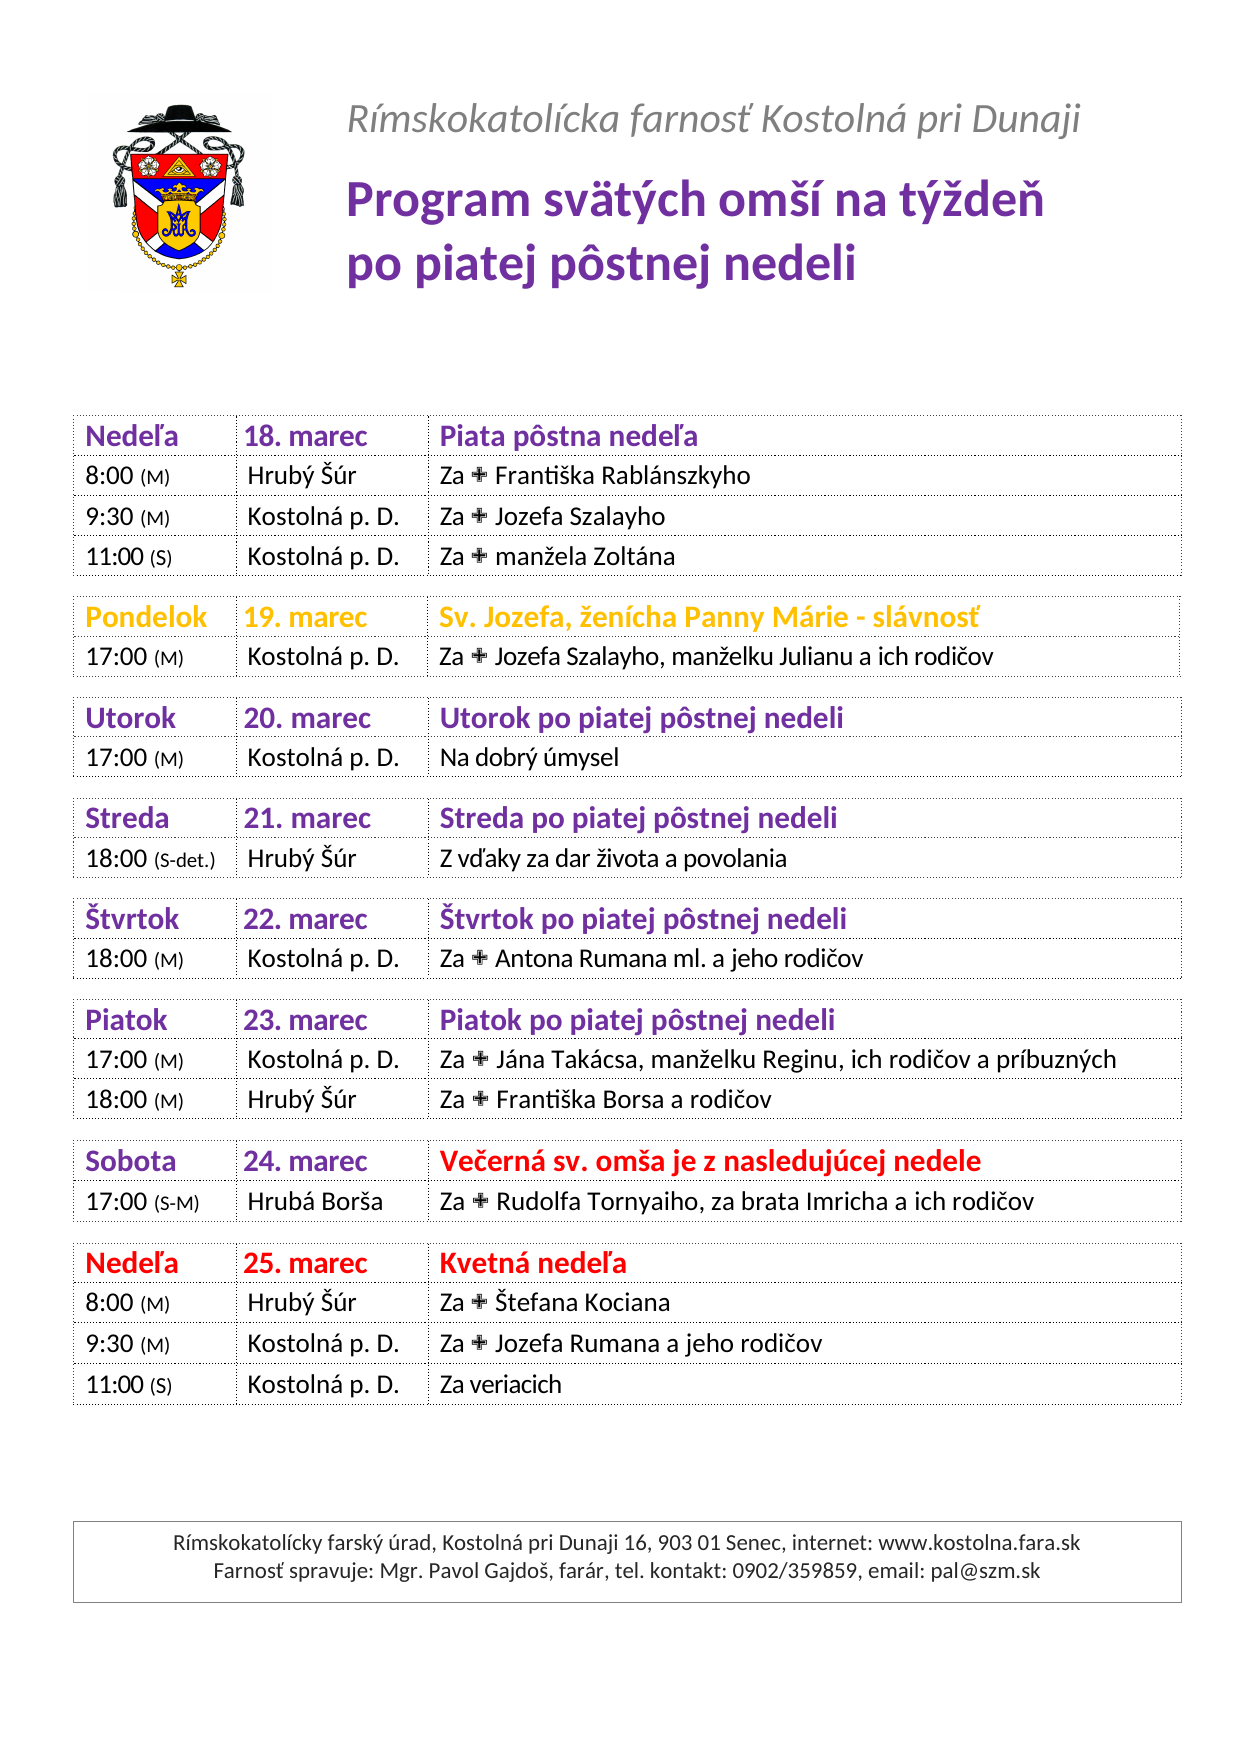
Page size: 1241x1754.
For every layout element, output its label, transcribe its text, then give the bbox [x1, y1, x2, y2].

table_header Utorok [74, 697, 236, 736]
table_header 20. marec [236, 697, 428, 736]
table_cell Za Jozefa Rumana a jeho rodičov [428, 1322, 1181, 1363]
table_cell Za veriacich [428, 1363, 1181, 1404]
picture [87, 92, 273, 293]
table_cell 9:30 (M) [74, 495, 236, 535]
table_cell 17:00 (S-M) [74, 1180, 236, 1221]
table_cell Hrubý Šúr [236, 455, 428, 494]
table_header 22. marec [236, 898, 428, 937]
table_header Piata pôstna nedeľa [428, 415, 1181, 454]
table_cell Za Jána Takácsa, manželku Reginu, ich rodičov a príbuzných [428, 1038, 1181, 1078]
table_header Večerná sv. omša je z nasledujúcej nedele [428, 1140, 1181, 1180]
table_cell Kostolná p. D. [236, 495, 428, 535]
table_header 24. marec [236, 1140, 428, 1180]
table_cell Kostolná p. D. [236, 1322, 428, 1363]
table_header Streda po piatej pôstnej nedeli [428, 798, 1181, 837]
table_header Streda [74, 798, 236, 837]
table_cell Kostolná p. D. [236, 1038, 428, 1078]
table_cell Kostolná p. D. [236, 1363, 428, 1404]
table_cell 8:00 (M) [74, 1282, 236, 1322]
table_cell Za Jozefa Szalayho [428, 495, 1181, 535]
table_cell Z vďaky za dar života a povolania [428, 837, 1181, 877]
table_cell Za Antona Rumana ml. a jeho rodičov [428, 938, 1181, 977]
table_cell 11:00 (S) [74, 1363, 236, 1404]
table_cell 9:30 (M) [74, 1322, 236, 1363]
table_header Piatok [74, 999, 236, 1038]
table_cell Na dobrý úmysel [428, 736, 1181, 776]
table_cell Za Štefana Kociana [428, 1282, 1181, 1322]
table_cell Kostolná p. D. [236, 736, 428, 776]
table_header Nedeľa [74, 1243, 236, 1282]
table_header 18. marec [236, 415, 428, 454]
table_header Nedeľa [74, 415, 236, 454]
table_header 19. marec [236, 596, 428, 636]
table_cell 18:00 (M) [74, 938, 236, 977]
table_cell Za Františka Borsa a rodičov [428, 1078, 1181, 1118]
table_header 21. marec [236, 798, 428, 837]
table_cell 8:00 (M) [74, 455, 236, 494]
table_cell Hrubý Šúr [236, 837, 428, 877]
table_cell Hrubý Šúr [236, 1282, 428, 1322]
table_cell Za manžela Zoltána [428, 535, 1181, 575]
table_cell Kostolná p. D. [236, 938, 428, 977]
table_cell 11:00 (S) [74, 535, 236, 575]
table_cell 17:00 (M) [74, 636, 236, 676]
table_cell 18:00 (M) [74, 1078, 236, 1118]
table_header Štvrtok po piatej pôstnej nedeli [428, 898, 1181, 937]
table_header Pondelok [74, 596, 236, 636]
table_header Kvetná nedeľa [428, 1243, 1181, 1282]
table_cell Za Rudolfa Tornyaiho, za brata Imricha a ich rodičov [428, 1180, 1181, 1221]
table_header Sobota [74, 1140, 236, 1180]
table_cell Za Františka Rablánszkyho [428, 455, 1181, 494]
table_cell 18:00 (S-det.) [74, 837, 236, 877]
table_cell Kostolná p. D. [236, 636, 428, 676]
table_cell Hrubý Šúr [236, 1078, 428, 1118]
table_header Sv. Jozefa, ženícha Panny Márie - slávnosť [428, 596, 1180, 636]
table_header 23. marec [236, 999, 428, 1038]
table_header Utorok po piatej pôstnej nedeli [428, 697, 1181, 736]
table_header Štvrtok [74, 898, 236, 937]
table_header 25. marec [236, 1243, 428, 1282]
table_cell Hrubá Borša [236, 1180, 428, 1221]
table_cell Za Jozefa Szalayho, manželku Julianu a ich rodičov [428, 636, 1180, 676]
table_cell 17:00 (M) [74, 736, 236, 776]
table_cell 17:00 (M) [74, 1038, 236, 1078]
table_header Piatok po piatej pôstnej nedeli [428, 999, 1181, 1038]
table_cell Kostolná p. D. [236, 535, 428, 575]
